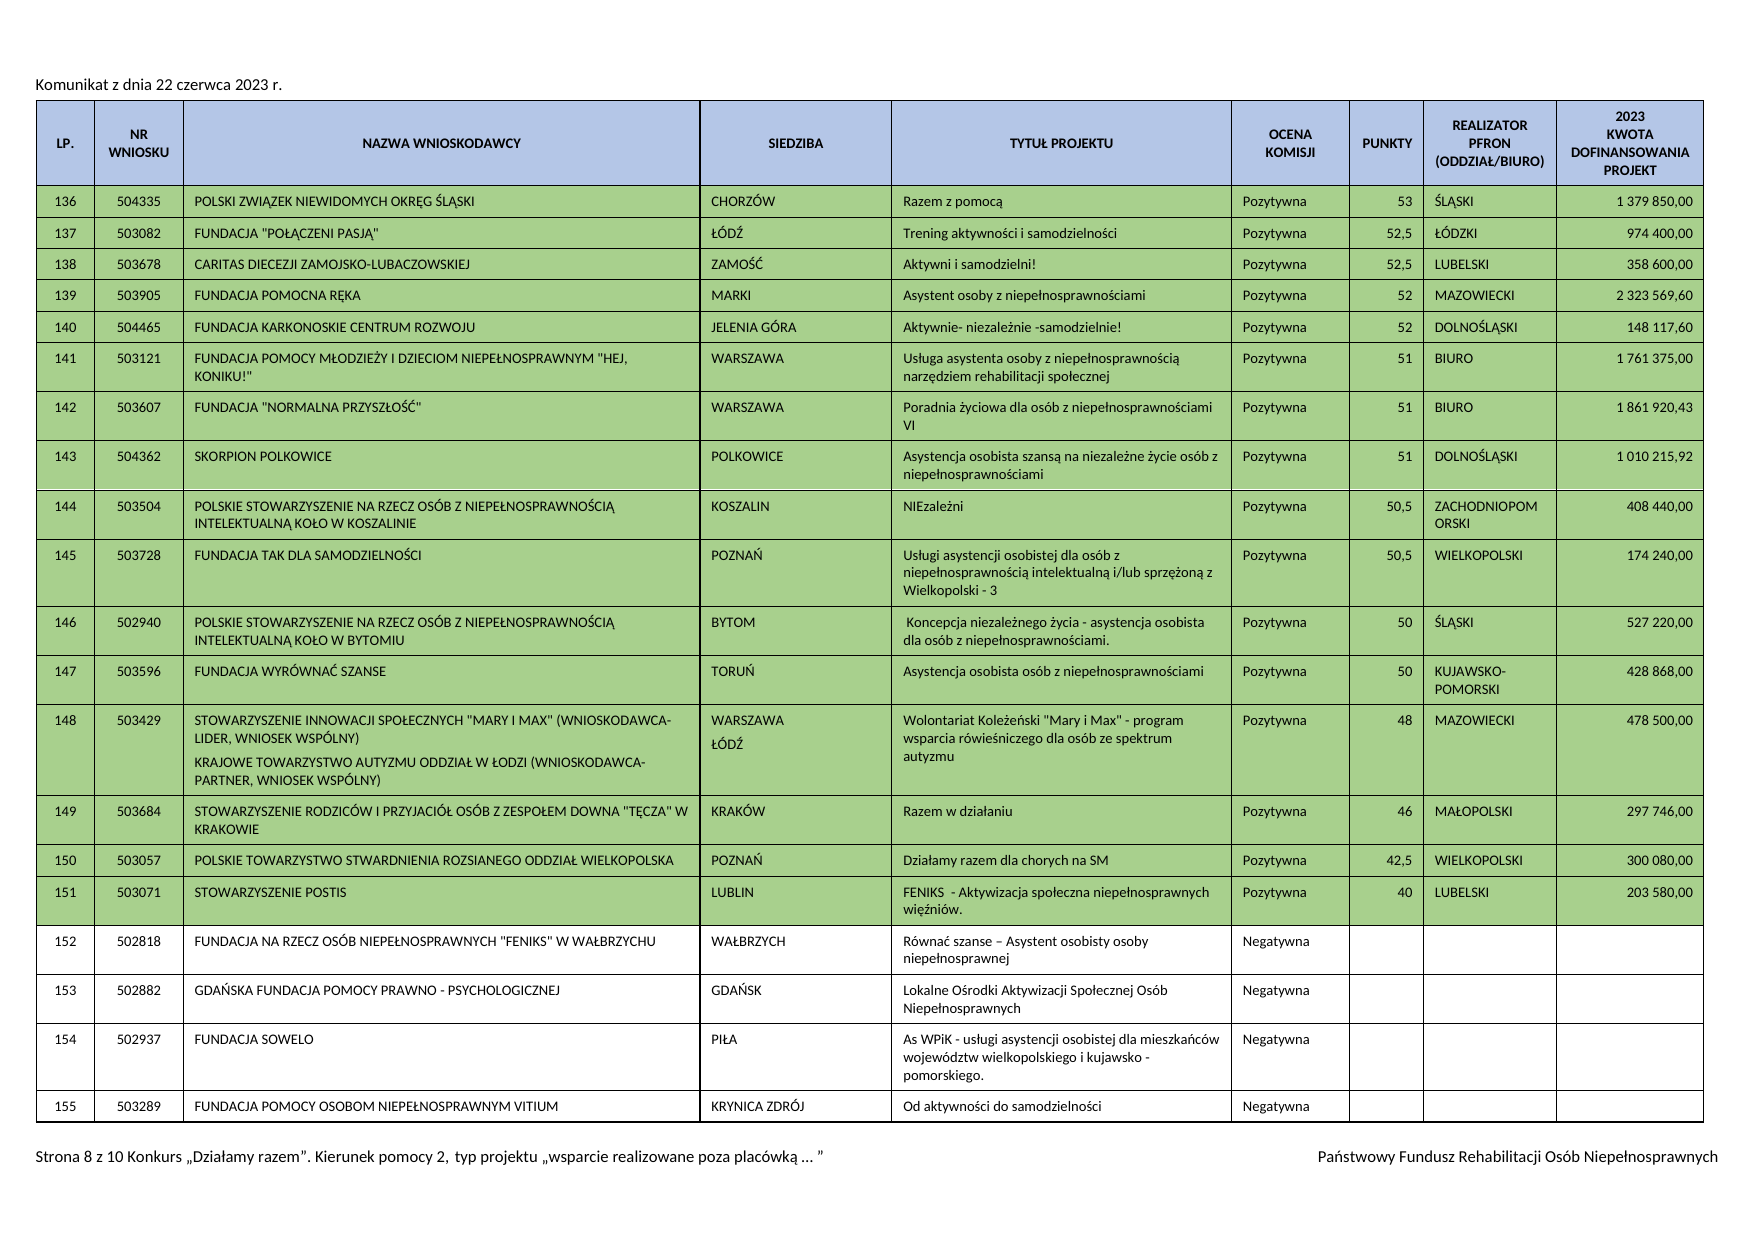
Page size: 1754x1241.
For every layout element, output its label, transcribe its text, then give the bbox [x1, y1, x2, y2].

table_cell DOLNOŚLĄSKI [1424, 312, 1556, 342]
table_cell [1557, 975, 1703, 1023]
table_cell Aktywni i samodzielni! [892, 249, 1231, 279]
table_cell 139 [37, 280, 94, 311]
table_cell ZACHODNIOPOMORSKI [1424, 491, 1556, 539]
table_cell JELENIA GÓRA [701, 312, 891, 342]
table_cell BYTOM [701, 607, 891, 655]
table_cell 503596 [95, 656, 183, 704]
table_cell 1 861 920,43 [1557, 392, 1703, 440]
table_cell 358 600,00 [1557, 249, 1703, 279]
table_cell MAZOWIECKI [1424, 280, 1556, 311]
table_cell 2 323 569,60 [1557, 280, 1703, 311]
table_cell MAŁOPOLSKI [1424, 796, 1556, 844]
table_cell ŁÓDZKI [1424, 218, 1556, 248]
table_cell FUNDACJA POMOCNA RĘKA [184, 280, 699, 311]
table_cell Koncepcja niezależnego życia - asystencja osobista dla osób z niepełnosprawnościami. [892, 607, 1231, 655]
table_cell FUNDACJA "POŁĄCZENI PASJĄ" [184, 218, 699, 248]
table_cell MARKI [701, 280, 891, 311]
table_cell Asystent osoby z niepełnosprawnościami [892, 280, 1231, 311]
table_cell 1 010 215,92 [1557, 441, 1703, 489]
table_cell KRAKÓW [701, 796, 891, 844]
table_cell 1 761 375,00 [1557, 343, 1703, 391]
table_cell Pozytywna [1232, 877, 1349, 925]
table_cell WIELKOPOLSKI [1424, 845, 1556, 876]
table_cell Pozytywna [1232, 218, 1349, 248]
table_cell 143 [37, 441, 94, 489]
table_cell 503684 [95, 796, 183, 844]
table_cell Aktywnie- niezależnie -samodzielnie! [892, 312, 1231, 342]
table_cell 503121 [95, 343, 183, 391]
table_cell 300 080,00 [1557, 845, 1703, 876]
table_cell Od aktywności do samodzielności [892, 1091, 1231, 1121]
table_cell [1557, 1091, 1703, 1121]
table_cell LUBELSKI [1424, 877, 1556, 925]
table_cell [1350, 926, 1423, 974]
table_cell CHORZÓW [701, 186, 891, 217]
table_cell Usługi asystencji osobistej dla osób z niepełnosprawnością intelektualną i/lub sprzężoną z Wielkopolski - 3 [892, 540, 1231, 606]
table_cell [1557, 926, 1703, 974]
table_cell LUBELSKI [1424, 249, 1556, 279]
table_cell POLSKIE STOWARZYSZENIE NA RZECZ OSÓB Z NIEPEŁNOSPRAWNOŚCIĄ INTELEKTUALNĄ KOŁO W KOSZALINIE [184, 491, 699, 539]
table_cell Pozytywna [1232, 441, 1349, 489]
table_cell Pozytywna [1232, 392, 1349, 440]
table_cell 137 [37, 218, 94, 248]
table_cell WARSZAWA [701, 392, 891, 440]
table_cell ŚLĄSKI [1424, 186, 1556, 217]
table_cell 46 [1350, 796, 1423, 844]
table_cell Razem w działaniu [892, 796, 1231, 844]
table_header 2023 KWOTA DOFINANSOWANIA PROJEKT [1557, 101, 1703, 185]
table_cell Pozytywna [1232, 845, 1349, 876]
table_header SIEDZIBA [701, 101, 891, 185]
table_cell 52,5 [1350, 249, 1423, 279]
table_cell [1424, 926, 1556, 974]
table_cell FUNDACJA "NORMALNA PRZYSZŁOŚĆ" [184, 392, 699, 440]
table_cell [1424, 1024, 1556, 1090]
table_cell 1 379 850,00 [1557, 186, 1703, 217]
table_cell 151 [37, 877, 94, 925]
table_cell STOWARZYSZENIE POSTIS [184, 877, 699, 925]
table_cell DOLNOŚLĄSKI [1424, 441, 1556, 489]
table_cell 50,5 [1350, 540, 1423, 606]
table_cell Pozytywna [1232, 280, 1349, 311]
table_cell 502818 [95, 926, 183, 974]
table_header NR WNIOSKU [95, 101, 183, 185]
table_cell 51 [1350, 392, 1423, 440]
table_cell 503678 [95, 249, 183, 279]
table_cell Poradnia życiowa dla osób z niepełnosprawnościami VI [892, 392, 1231, 440]
table_cell POLSKI ZWIĄZEK NIEWIDOMYCH OKRĘG ŚLĄSKI [184, 186, 699, 217]
table_cell Trening aktywności i samodzielności [892, 218, 1231, 248]
table_cell 153 [37, 975, 94, 1023]
table_cell 146 [37, 607, 94, 655]
table_cell FUNDACJA SOWELO [184, 1024, 699, 1090]
table_cell 53 [1350, 186, 1423, 217]
table_cell FUNDACJA POMOCY OSOBOM NIEPEŁNOSPRAWNYM VITIUM [184, 1091, 699, 1121]
table_cell Działamy razem dla chorych na SM [892, 845, 1231, 876]
table_cell FUNDACJA POMOCY MŁODZIEŻY I DZIECIOM NIEPEŁNOSPRAWNYM "HEJ, KONIKU!" [184, 343, 699, 391]
table_cell Negatywna [1232, 975, 1349, 1023]
table_cell Asystencja osobista szansą na niezależne życie osób z niepełnosprawnościami [892, 441, 1231, 489]
table_cell [1557, 1024, 1703, 1090]
table_cell Pozytywna [1232, 312, 1349, 342]
table_cell FUNDACJA TAK DLA SAMODZIELNOŚCI [184, 540, 699, 606]
table_cell Równać szanse – Asystent osobisty osoby niepełnosprawnej [892, 926, 1231, 974]
table_cell As WPiK - usługi asystencji osobistej dla mieszkańców województw wielkopolskiego i kujawsko -pomorskiego. [892, 1024, 1231, 1090]
table_cell Pozytywna [1232, 607, 1349, 655]
table_cell 52 [1350, 312, 1423, 342]
table_cell Asystencja osobista osób z niepełnosprawnościami [892, 656, 1231, 704]
table_cell MAZOWIECKI [1424, 705, 1556, 795]
table_cell WAŁBRZYCH [701, 926, 891, 974]
table_cell STOWARZYSZENIE RODZICÓW I PRZYJACIÓŁ OSÓB Z ZESPOŁEM DOWNA "TĘCZA" W KRAKOWIE [184, 796, 699, 844]
table_cell 527 220,00 [1557, 607, 1703, 655]
table_cell Wolontariat Koleżeński "Mary i Max" - program wsparcia rówieśniczego dla osób ze spektrum autyzmu [892, 705, 1231, 795]
table_cell 140 [37, 312, 94, 342]
table_cell 51 [1350, 441, 1423, 489]
table_cell POLSKIE STOWARZYSZENIE NA RZECZ OSÓB Z NIEPEŁNOSPRAWNOŚCIĄ INTELEKTUALNĄ KOŁO W BYTOMIU [184, 607, 699, 655]
table_cell 154 [37, 1024, 94, 1090]
table_cell GDAŃSK [701, 975, 891, 1023]
table_cell CARITAS DIECEZJI ZAMOJSKO-LUBACZOWSKIEJ [184, 249, 699, 279]
table_cell 503071 [95, 877, 183, 925]
table_cell 502940 [95, 607, 183, 655]
table_cell [1350, 975, 1423, 1023]
table_cell 503289 [95, 1091, 183, 1121]
table_cell [1424, 975, 1556, 1023]
table_cell Pozytywna [1232, 705, 1349, 795]
table_cell ŁÓDŹ [701, 218, 891, 248]
table_cell 40 [1350, 877, 1423, 925]
table_cell 52 [1350, 280, 1423, 311]
table_cell 141 [37, 343, 94, 391]
table_cell 503728 [95, 540, 183, 606]
table_cell 148 [37, 705, 94, 795]
table_cell 50 [1350, 656, 1423, 704]
table_cell Pozytywna [1232, 186, 1349, 217]
table_cell 203 580,00 [1557, 877, 1703, 925]
table_cell 150 [37, 845, 94, 876]
table_cell Pozytywna [1232, 796, 1349, 844]
table_cell 145 [37, 540, 94, 606]
table_cell 48 [1350, 705, 1423, 795]
table_cell 142 [37, 392, 94, 440]
table_cell [1350, 1024, 1423, 1090]
table_cell SKORPION POLKOWICE [184, 441, 699, 489]
table_cell [1424, 1091, 1556, 1121]
table_cell 504362 [95, 441, 183, 489]
table_cell GDAŃSKA FUNDACJA POMOCY PRAWNO - PSYCHOLOGICZNEJ [184, 975, 699, 1023]
table_cell 408 440,00 [1557, 491, 1703, 539]
table_cell KRYNICA ZDRÓJ [701, 1091, 891, 1121]
table_cell FUNDACJA NA RZECZ OSÓB NIEPEŁNOSPRAWNYCH "FENIKS" W WAŁBRZYCHU [184, 926, 699, 974]
table_cell Razem z pomocą [892, 186, 1231, 217]
table_cell Pozytywna [1232, 656, 1349, 704]
table_cell 503057 [95, 845, 183, 876]
table_header OCENA KOMISJI [1232, 101, 1349, 185]
table_cell WIELKOPOLSKI [1424, 540, 1556, 606]
table_cell STOWARZYSZENIE INNOWACJI SPOŁECZNYCH "MARY I MAX" (WNIOSKODAWCA-LIDER, WNIOSEK WSPÓLNY) KRAJOWE TOWARZYSTWO AUTYZMU ODDZIAŁ W ŁODZI (WNIOSKODAWCA-PARTNER, WNIOSEK WSPÓLNY) [184, 705, 699, 795]
table_cell Pozytywna [1232, 491, 1349, 539]
table_cell 52,5 [1350, 218, 1423, 248]
table_cell 42,5 [1350, 845, 1423, 876]
table_cell 478 500,00 [1557, 705, 1703, 795]
table_cell ZAMOŚĆ [701, 249, 891, 279]
table_cell Pozytywna [1232, 343, 1349, 391]
table_cell LUBLIN [701, 877, 891, 925]
table_cell 148 117,60 [1557, 312, 1703, 342]
table_cell 50,5 [1350, 491, 1423, 539]
table_cell Usługa asystenta osoby z niepełnosprawnością narzędziem rehabilitacji społecznej [892, 343, 1231, 391]
table_cell 155 [37, 1091, 94, 1121]
table_cell 504335 [95, 186, 183, 217]
table_cell Lokalne Ośrodki Aktywizacji Społecznej Osób Niepełnosprawnych [892, 975, 1231, 1023]
table_cell POZNAŃ [701, 845, 891, 876]
table_cell WARSZAWA [701, 343, 891, 391]
table_header REALIZATOR PFRON (ODDZIAŁ/BIURO) [1424, 101, 1556, 185]
table_cell FUNDACJA WYRÓWNAĆ SZANSE [184, 656, 699, 704]
table_cell 503607 [95, 392, 183, 440]
table_cell 144 [37, 491, 94, 539]
table_cell KUJAWSKO-POMORSKI [1424, 656, 1556, 704]
table_cell KOSZALIN [701, 491, 891, 539]
table_cell Pozytywna [1232, 249, 1349, 279]
table_cell 174 240,00 [1557, 540, 1703, 606]
table_cell 502937 [95, 1024, 183, 1090]
table_cell 136 [37, 186, 94, 217]
table_cell BIURO [1424, 343, 1556, 391]
table_cell 503905 [95, 280, 183, 311]
table_header PUNKTY [1350, 101, 1423, 185]
table_cell 503429 [95, 705, 183, 795]
table_cell [1350, 1091, 1423, 1121]
table_cell Pozytywna [1232, 540, 1349, 606]
table_cell 502882 [95, 975, 183, 1023]
table_cell Negatywna [1232, 1091, 1349, 1121]
table_cell Negatywna [1232, 1024, 1349, 1090]
table_cell POZNAŃ [701, 540, 891, 606]
table_cell FUNDACJA KARKONOSKIE CENTRUM ROZWOJU [184, 312, 699, 342]
table_cell BIURO [1424, 392, 1556, 440]
table_cell 503504 [95, 491, 183, 539]
table_header TYTUŁ PROJEKTU [892, 101, 1231, 185]
table_cell 974 400,00 [1557, 218, 1703, 248]
table_cell 51 [1350, 343, 1423, 391]
table_cell 428 868,00 [1557, 656, 1703, 704]
table_cell 504465 [95, 312, 183, 342]
table_cell 297 746,00 [1557, 796, 1703, 844]
table_header NAZWA WNIOSKODAWCY [184, 101, 699, 185]
table_cell 152 [37, 926, 94, 974]
table_cell PIŁA [701, 1024, 891, 1090]
table_cell 138 [37, 249, 94, 279]
table_cell NIEzależni [892, 491, 1231, 539]
table_cell WARSZAWA ŁÓDŹ [701, 705, 891, 795]
table_header LP. [37, 101, 94, 185]
table_cell 147 [37, 656, 94, 704]
table_cell POLKOWICE [701, 441, 891, 489]
table_cell Negatywna [1232, 926, 1349, 974]
table_cell 149 [37, 796, 94, 844]
table_cell TORUŃ [701, 656, 891, 704]
table_cell 503082 [95, 218, 183, 248]
table_cell POLSKIE TOWARZYSTWO STWARDNIENIA ROZSIANEGO ODDZIAŁ WIELKOPOLSKA [184, 845, 699, 876]
table_cell FENIKS - Aktywizacja społeczna niepełnosprawnych więźniów. [892, 877, 1231, 925]
table_cell 50 [1350, 607, 1423, 655]
table_cell ŚLĄSKI [1424, 607, 1556, 655]
